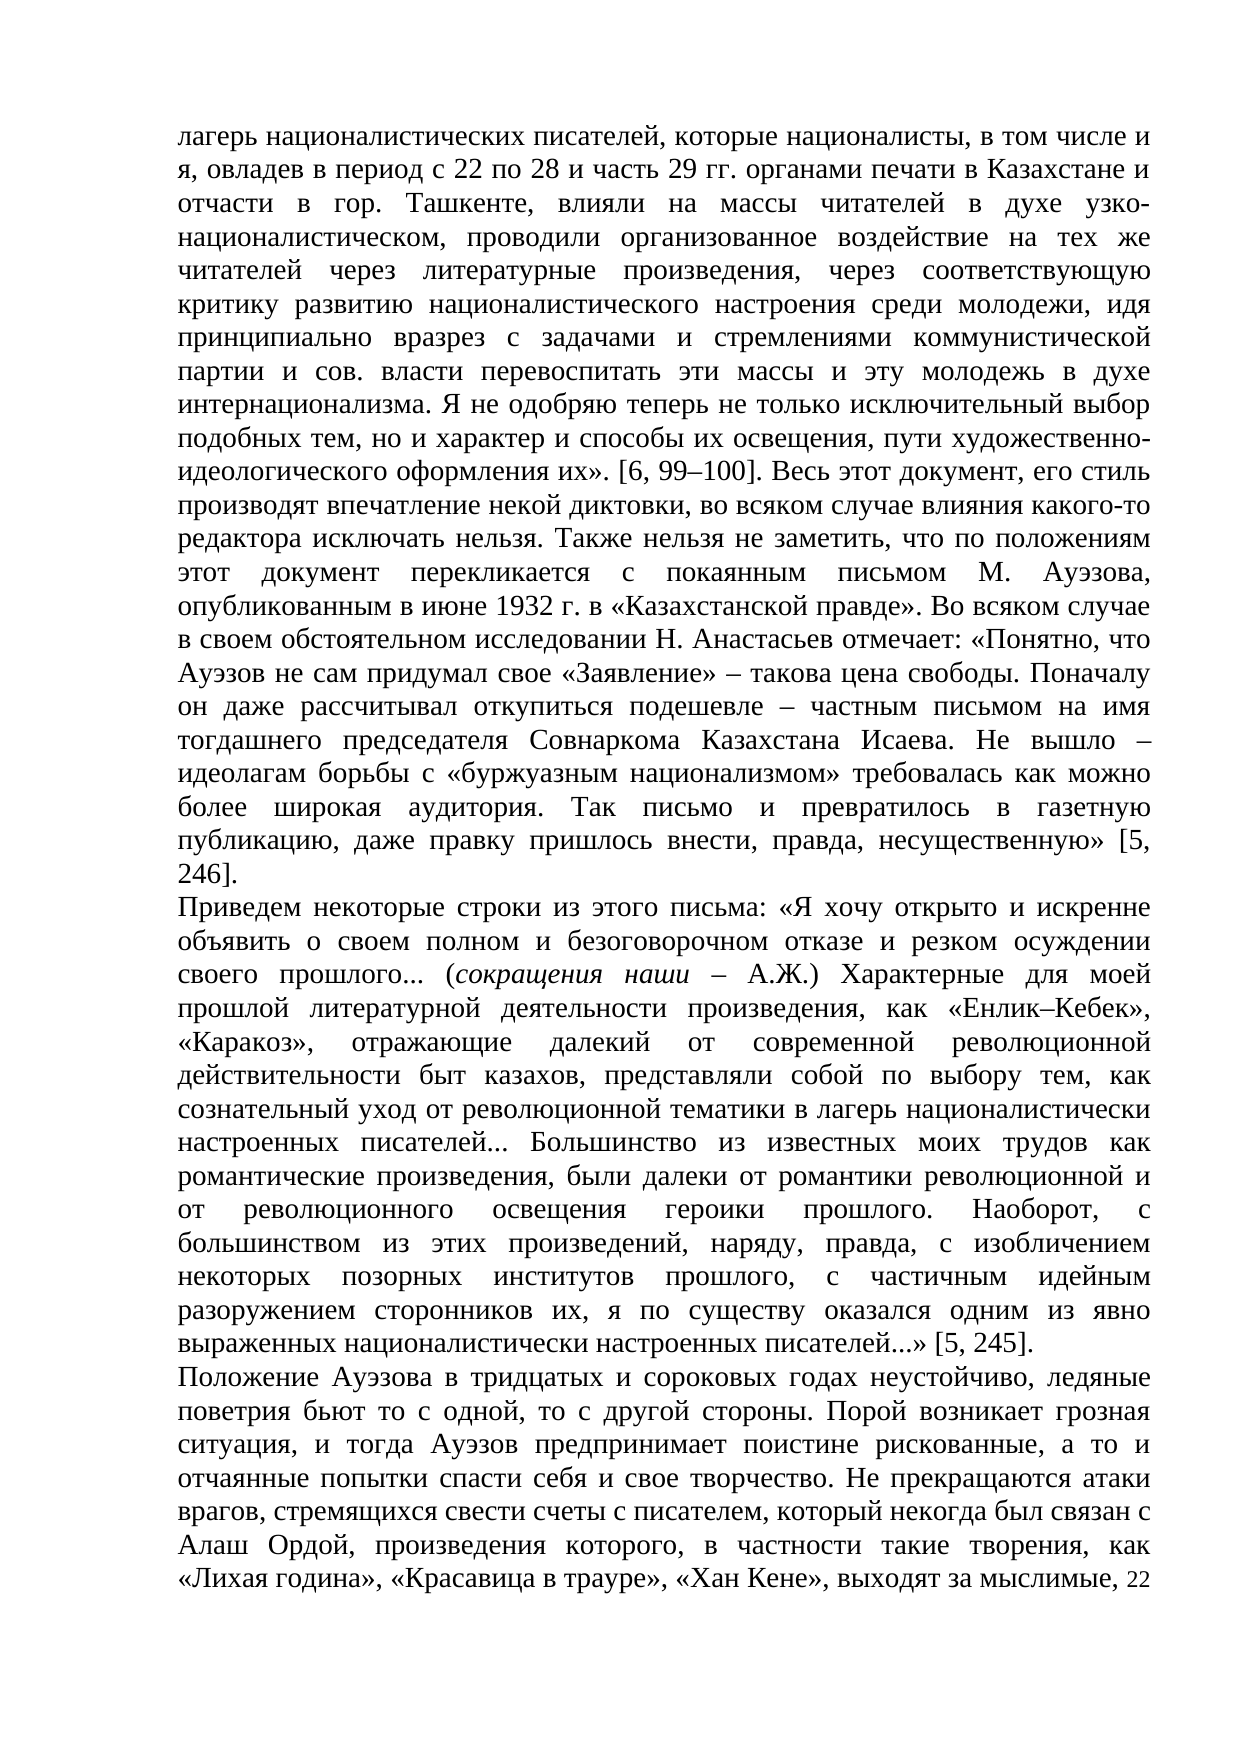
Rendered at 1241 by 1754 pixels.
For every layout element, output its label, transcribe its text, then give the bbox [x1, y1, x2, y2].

text Положение Ауэзова в тридцатых и сороковых годах неустойчиво, ледяные поветрия бьют то с одной, то с другой стороны. Порой возникает грозная ситуация, и тогда Ауэзов предпринимает поистине рискованные, а то и отчаянные попытки спасти себя и свое творчество. Не прекращаются атаки врагов, стремящихся свести счеты с писателем, который некогда был связан с Алаш Ордой, произведения которого, в частности такие творения, как «Лихая година», «Красавица в трауре», «Хан Кене», выходят за мыслимые, 22 [177, 1359, 1152, 1594]
text Приведем некоторые строки из этого письма: «Я хочу открыто и искренне объявить о своем полном и безоговорочном отказе и резком осуждении своего прошлого... (сокращения наши – А.Ж.) Характерные для моей прошлой литературной деятельности произведения, как «Енлик–Кебек», «Каракоз», отражающие далекий от современной революционной действительности быт казахов, представляли собой по выбору тем, как сознательный уход от революционной тематики в лагерь националистически настроенных писателей... Большинство из известных моих трудов как романтические произведения, были далеки от романтики революционной и от революционного освещения героики прошлого. Наоборот, с большинством из этих произведений, наряду, правда, с изобличением некоторых позорных институтов прошлого, с частичным идейным разоружением сторонников их, я по существу оказался одним из явно выраженных националистически настроенных писателей...» [5, 245]. [177, 889, 1152, 1359]
text лагерь националистических писателей, которые националисты, в том числе и я, овладев в период с 22 по 28 и часть 29 гг. органами печати в Казахстане и отчасти в гор. Ташкенте, влияли на массы читателей в духе узко-националистическом, проводили организованное воздействие на тех же читателей через литературные произведения, через соответствующую критику развитию националистического настроения среди молодежи, идя принципиально вразрез с задачами и стремлениями коммунистической партии и сов. власти перевоспитать эти массы и эту молодежь в духе интернационализма. Я не одобряю теперь не только исключительный выбор подобных тем, но и характер и способы их освещения, пути художественно-идеологического оформления их». [6, 99–100]. Весь этот документ, его стиль производят впечатление некой диктовки, во всяком случае влияния какого-то редактора исключать нельзя. Также нельзя не заметить, что по положениям этот документ перекликается с покаянным письмом М. Ауэзова, опубликованным в июне 1932 г. в «Казахстанской правде». Во всяком случае в своем обстоятельном исследовании Н. Анастасьев отмечает: «Понятно, что Ауэзов не сам придумал свое «Заявление» – такова цена свободы. Поначалу он даже рассчитывал откупиться подешевле – частным письмом на имя тогдашнего председателя Совнаркома Казахстана Исаева. Не вышло – идеолагам борьбы с «буржуазным национализмом» требовалась как можно более широкая аудитория. Так письмо и превратилось в газетную публикацию, даже правку пришлось внести, правда, несущественную» [5, 246]. [177, 118, 1152, 889]
